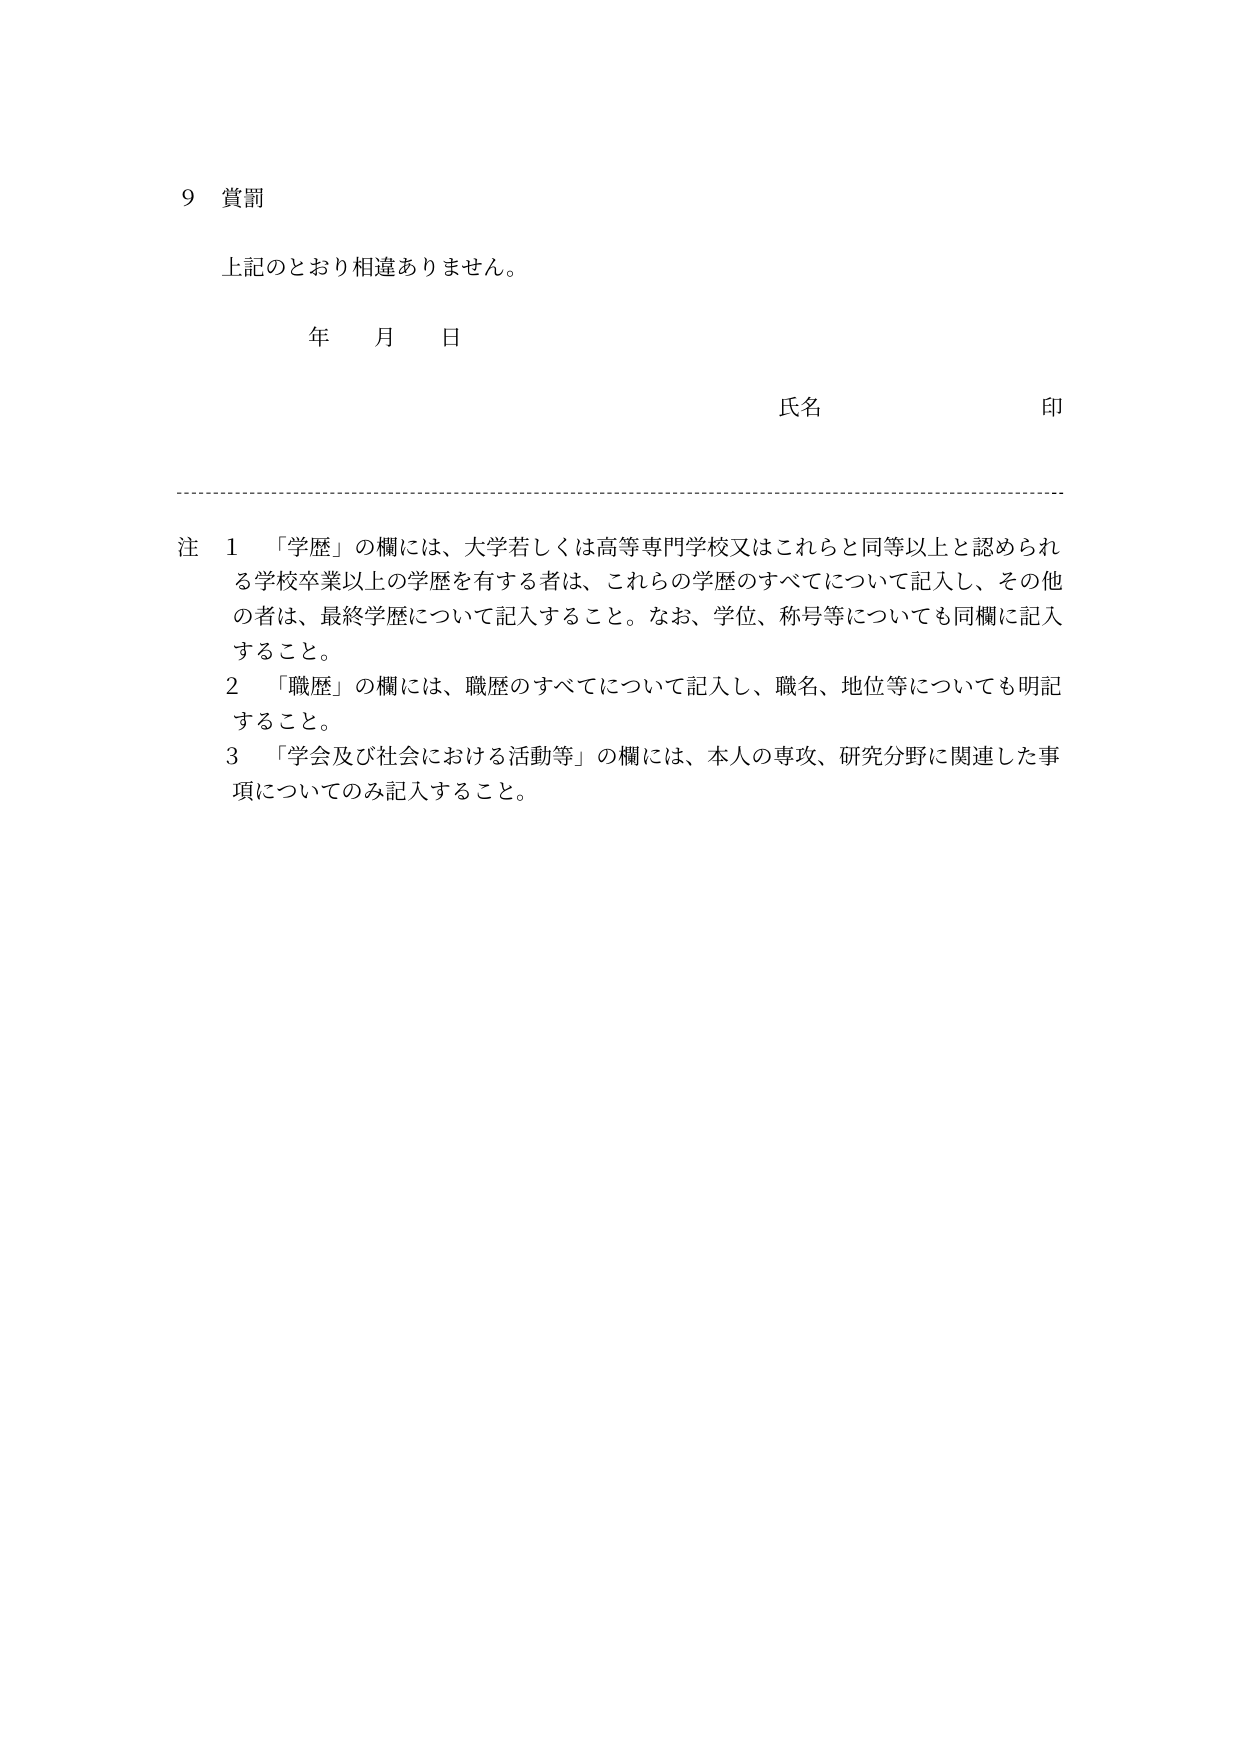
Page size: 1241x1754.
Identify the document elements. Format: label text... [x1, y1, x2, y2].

text ９ 賞罰 [177, 179, 1063, 214]
text 上記のとおり相違ありません。 [177, 249, 1063, 284]
text 年 月 日 [177, 319, 1063, 353]
text 氏名 印 [177, 388, 1063, 423]
text ３ 「学会及び社会における活動等」の欄には、本人の専攻、研究分野に関連した事項についてのみ記入すること。 [177, 737, 1063, 807]
text 注 １ 「学歴」の欄には、大学若しくは高等専門学校又はこれらと同等以上と認められる学校卒業以上の学歴を有する者は、これらの学歴のすべてについて記入し、その他の者は、最終学歴について記入すること。なお、学位、称号等についても同欄に記入すること。 [177, 528, 1063, 668]
text ２ 「職歴」の欄には、職歴のすべてについて記入し、職名、地位等についても明記すること。 [177, 668, 1063, 737]
